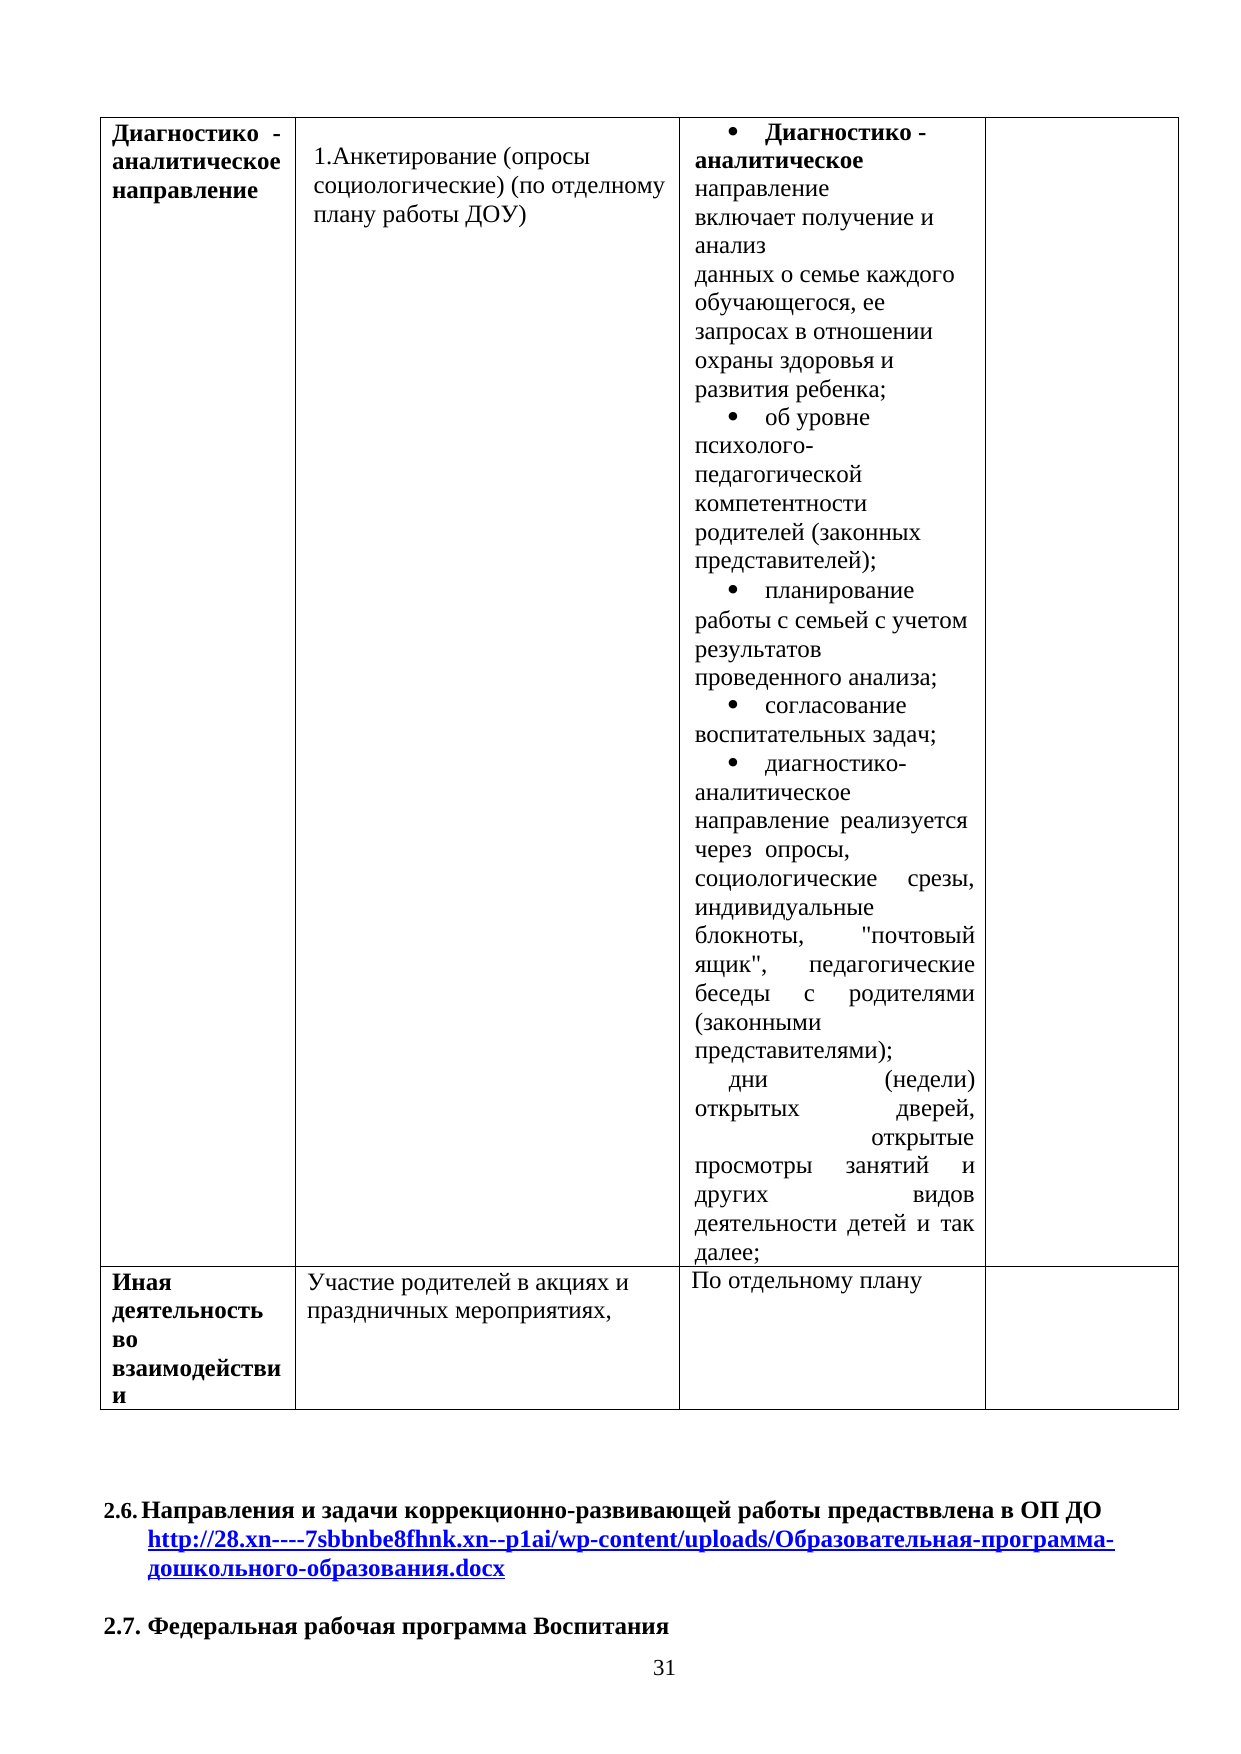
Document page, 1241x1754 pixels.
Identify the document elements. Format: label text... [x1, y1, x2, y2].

table_cell По отдельному плану [680, 1267, 985, 1409]
table_header 1.Анкетирование (опросы социологические) (по отделному плану работы ДОУ) [296, 118, 679, 1266]
table_cell Участие родителей в акциях и праздничных мероприятиях, [296, 1267, 679, 1409]
subtitle Направления и задачи коррекционно-развивающей работы предастввлена в ОП ДО [103, 1496, 1194, 1524]
table_cell [986, 1267, 1178, 1409]
subtitle Федеральная рабочая программа Воспитания [103, 1612, 1194, 1640]
table_header [986, 118, 1178, 1266]
subtitle http://28.xn----7sbbnbe8fhnk.xn--p1ai/wp-content/uploads/Образовательная-программа-дошкольного-образования.docx [147, 1525, 1194, 1582]
table_cell Иная деятельность во взаимодействи и [101, 1267, 295, 1409]
table_header Диагностико - аналитическое направление включает получение и анализ данных о семье каждого обучающегося, ее запросах в отношении охраны здоровья и развития ребенка; об уровне психолого- педагогической компетентности родителей (законных представителей); планирование работы с семьей с учетом результатов проведенного анализа; согласование воспитательных задач; диагностико- аналитическое направление реализуется через опросы, социологические срезы, индивидуальные блокноты, "почтовый ящик", педагогические беседы с родителями (законными представителями); дни (недели) открытых дверей, открытые просмотры занятий и других видов деятельности детей и так далее; [680, 118, 985, 1266]
table_header Диагностико - аналитическое направление [101, 118, 295, 1266]
